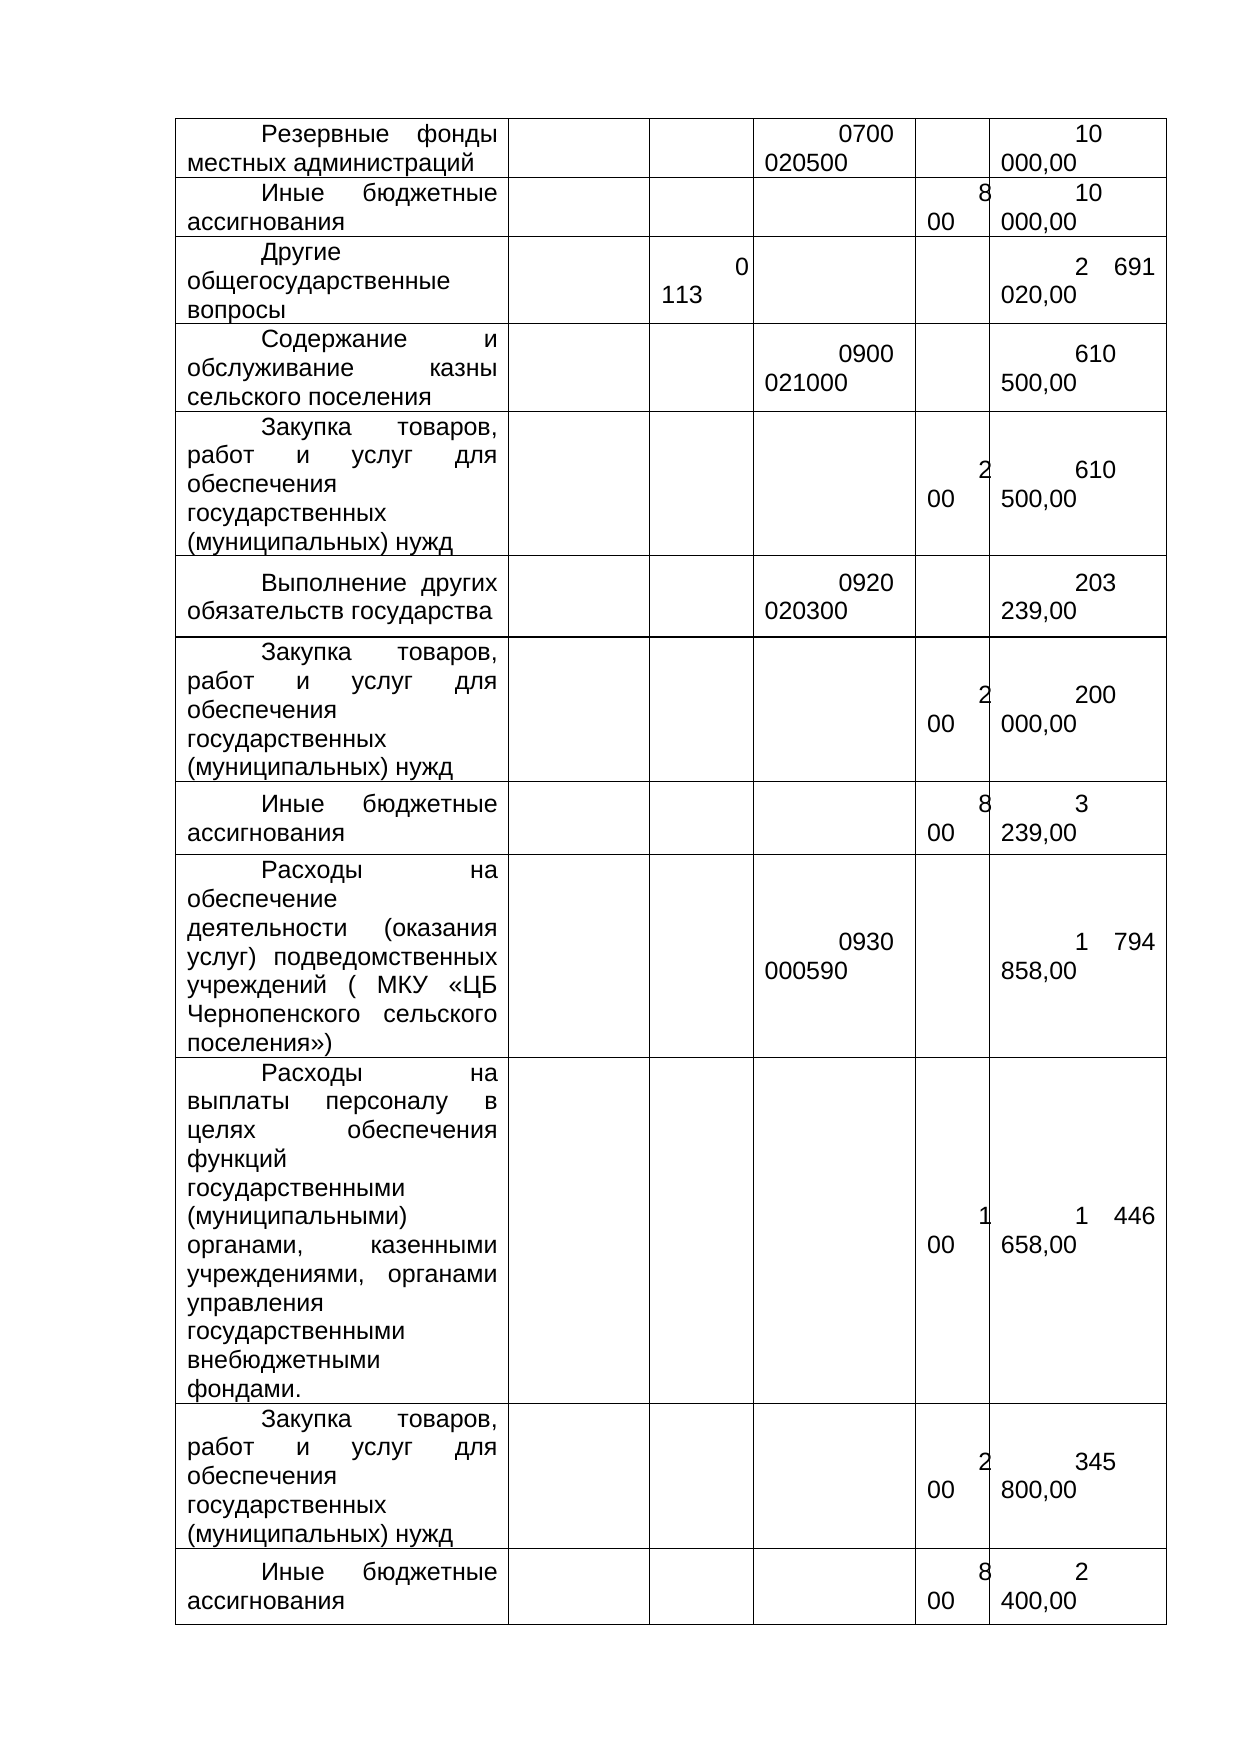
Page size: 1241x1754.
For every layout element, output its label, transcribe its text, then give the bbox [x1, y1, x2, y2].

table_cell 1 794 858,00 [990, 855, 1166, 1057]
table_cell [754, 178, 915, 236]
table_cell [650, 1549, 753, 1624]
table_cell [509, 556, 649, 636]
table_cell 0700020500 [754, 119, 915, 177]
table_cell [916, 556, 989, 636]
table_cell 100 [916, 1058, 989, 1403]
table_cell [916, 324, 989, 411]
table_cell [650, 782, 753, 854]
table_cell 345 800,00 [990, 1404, 1166, 1547]
table_cell 800 [916, 782, 989, 854]
table_cell 200 [916, 1404, 989, 1547]
table_cell [650, 1058, 753, 1403]
table_cell 200 000,00 [990, 638, 1166, 781]
table_cell 800 [916, 1549, 989, 1624]
table_cell [650, 855, 753, 1057]
table_cell [509, 855, 649, 1057]
table_cell 0900021000 [754, 324, 915, 411]
table_cell Закупка товаров, работ и услуг для обеспечения государственных (муниципальных) нужд [176, 412, 508, 555]
table_cell 3 239,00 [990, 782, 1166, 854]
table_cell 10 000,00 [990, 178, 1166, 236]
table_cell Расходы на выплаты персоналу в целях обеспечения функций государственными (муниципальными) органами, казенными учреждениями, органами управления государственными внебюджетными фондами. [176, 1058, 508, 1403]
table_cell [916, 119, 989, 177]
table_cell [754, 1404, 915, 1547]
table_cell [916, 855, 989, 1057]
table_cell 203 239,00 [990, 556, 1166, 636]
table_cell Резервные фонды местных администраций [176, 119, 508, 177]
table_cell [650, 638, 753, 781]
table_cell 800 [916, 178, 989, 236]
table_cell [509, 1404, 649, 1547]
table_cell [916, 237, 989, 323]
table_cell [509, 119, 649, 177]
table_cell Иные бюджетные ассигнования [176, 782, 508, 854]
table_cell [509, 638, 649, 781]
table_cell Другие общегосударственные вопросы [176, 237, 508, 323]
table_cell Закупка товаров, работ и услуг для обеспечения государственных (муниципальных) нужд [176, 1404, 508, 1547]
table_cell [509, 1058, 649, 1403]
table_cell 610 500,00 [990, 412, 1166, 555]
table_cell 2 400,00 [990, 1549, 1166, 1624]
table_cell Выполнение других обязательств государства [176, 556, 508, 636]
table_cell 0930000590 [754, 855, 915, 1057]
table_cell [509, 178, 649, 236]
table_cell [650, 119, 753, 177]
table_cell [650, 1404, 753, 1547]
table_cell [754, 782, 915, 854]
table_cell [509, 782, 649, 854]
table_cell [650, 412, 753, 555]
table_cell Закупка товаров, работ и услуг для обеспечения государственных (муниципальных) нужд [176, 638, 508, 781]
table_cell [754, 237, 915, 323]
table_cell [650, 324, 753, 411]
table_cell [754, 1058, 915, 1403]
table_cell 1 446 658,00 [990, 1058, 1166, 1403]
table_cell 0920020300 [754, 556, 915, 636]
table_cell 200 [916, 638, 989, 781]
table_cell Иные бюджетные ассигнования [176, 1549, 508, 1624]
table_cell Содержание и обслуживание казны сельского поселения [176, 324, 508, 411]
table_cell [509, 324, 649, 411]
table_cell 0113 [650, 237, 753, 323]
table_cell [650, 556, 753, 636]
table_cell [509, 237, 649, 323]
table_cell [754, 638, 915, 781]
table_cell Иные бюджетные ассигнования [176, 178, 508, 236]
table_cell [754, 1549, 915, 1624]
table_cell [650, 178, 753, 236]
table_cell [754, 412, 915, 555]
table_cell Расходы на обеспечение деятельности (оказания услуг) подведомственных учреждений ( МКУ «ЦБ Чернопенского сельского поселения») [176, 855, 508, 1057]
table_cell 2 691 020,00 [990, 237, 1166, 323]
table_cell 10 000,00 [990, 119, 1166, 177]
table_cell [509, 412, 649, 555]
table_cell [509, 1549, 649, 1624]
table_cell 610 500,00 [990, 324, 1166, 411]
table_cell 200 [916, 412, 989, 555]
